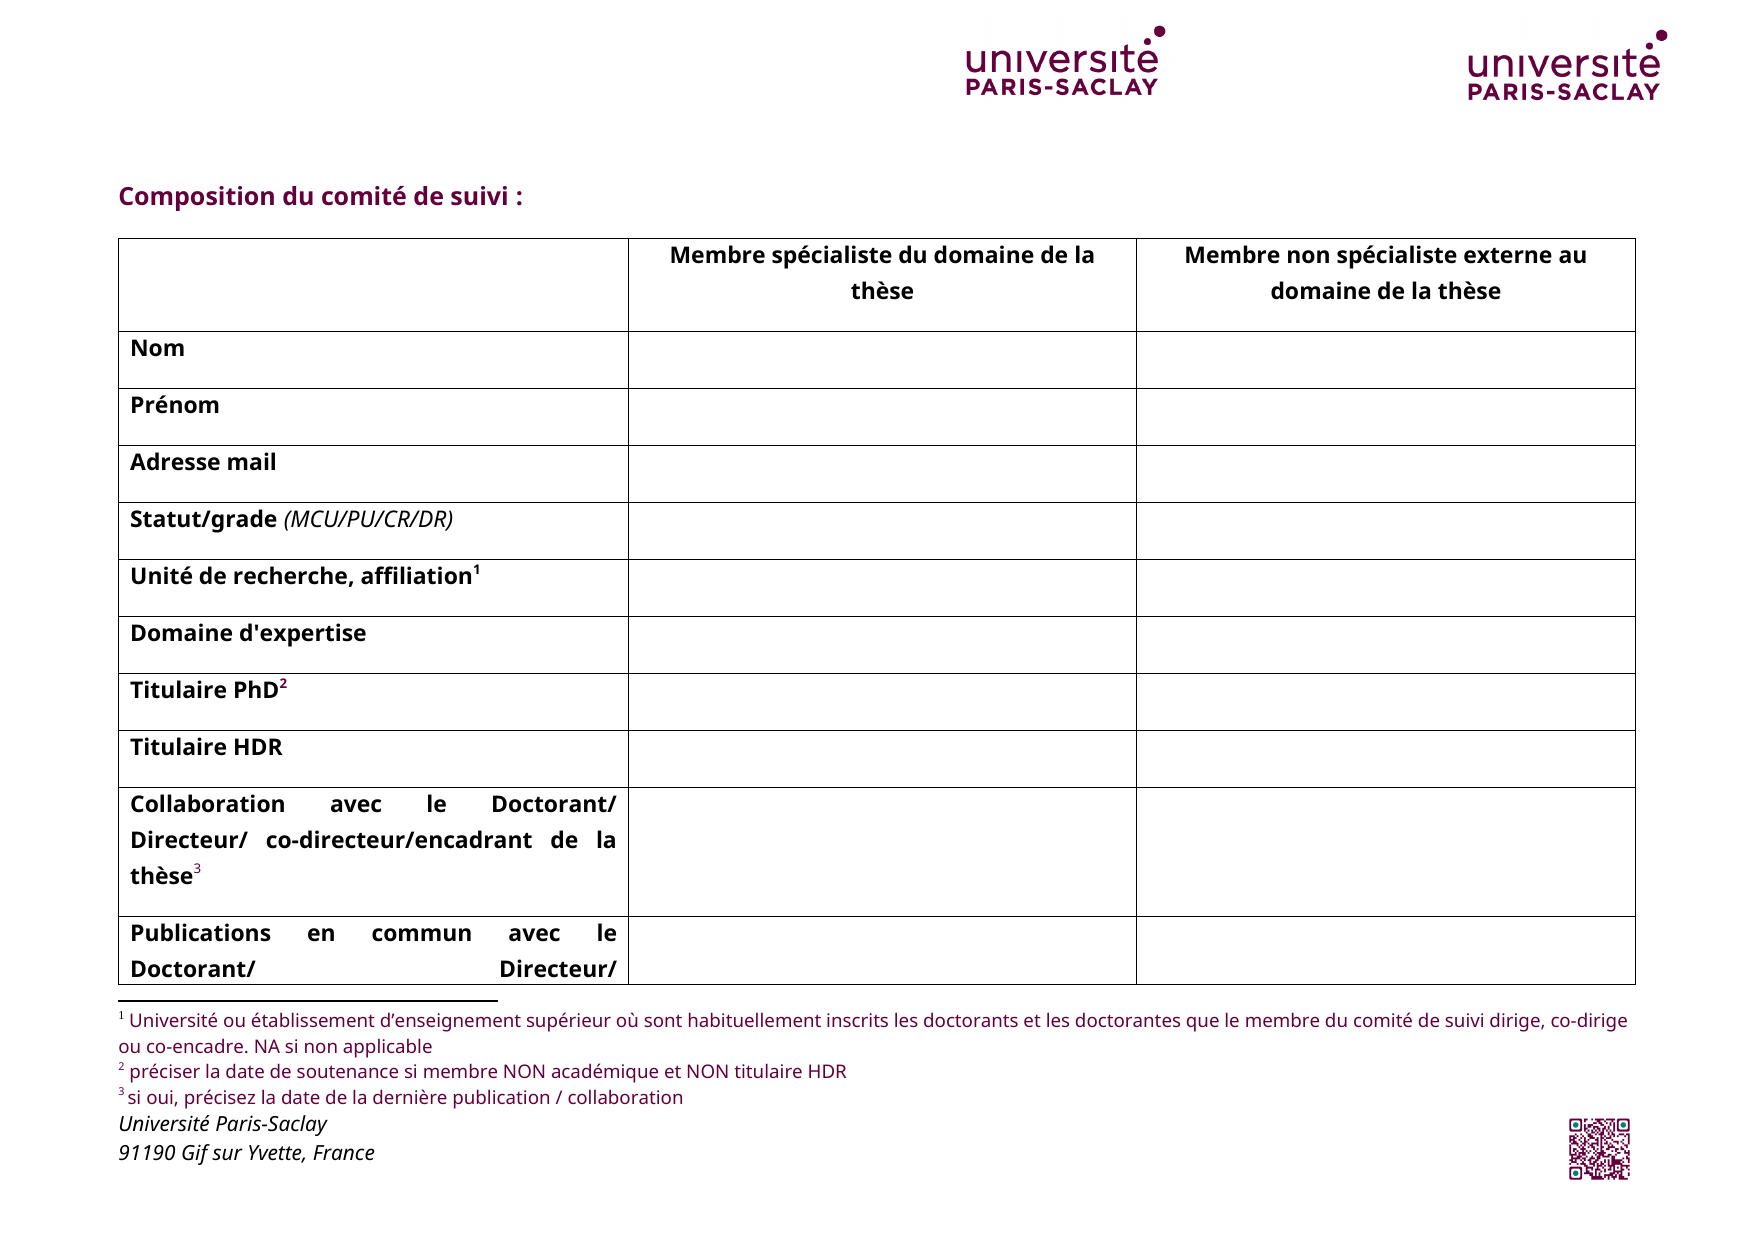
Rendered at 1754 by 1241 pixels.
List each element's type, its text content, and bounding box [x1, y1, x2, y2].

table_cell Domaine d'expertise [119, 617, 628, 673]
table_cell [1137, 389, 1635, 445]
table_cell [1137, 503, 1635, 559]
table_cell [1137, 788, 1635, 916]
table_cell [1137, 332, 1635, 388]
table_cell [1137, 617, 1635, 673]
table_cell [629, 332, 1136, 388]
table_cell Nom [119, 332, 628, 388]
table_cell [1137, 731, 1635, 787]
table_header Membre non spécialiste externe au domaine de la thèse [1137, 239, 1635, 331]
table_cell Titulaire PhD2 [119, 674, 628, 730]
table_cell [1137, 674, 1635, 730]
table_cell [629, 389, 1136, 445]
table_cell [1137, 917, 1635, 984]
table_cell Titulaire HDR [119, 731, 628, 787]
picture [1456, 15, 1679, 110]
table_cell [629, 617, 1136, 673]
table_cell [629, 446, 1136, 502]
table_cell [629, 731, 1136, 787]
table_cell Publications en commun avec le Doctorant/ Directeur/ co-directeur/encadrant de la thèse3 [119, 917, 628, 984]
table_cell Collaboration avec le Doctorant/ Directeur/ co-directeur/encadrant de la thèse3 [119, 788, 628, 916]
table_cell [1137, 560, 1635, 616]
table_cell [629, 560, 1136, 616]
table_cell Adresse mail [119, 446, 628, 502]
table_cell [629, 674, 1136, 730]
table_cell Statut/grade (MCU/PU/CR/DR) [119, 503, 628, 559]
table_header Membre spécialiste du domaine de la thèse [629, 239, 1136, 331]
table_cell [629, 503, 1136, 559]
table_cell [629, 788, 1136, 916]
text Composition du comité de suivi : [118, 178, 1636, 212]
table_header [119, 239, 628, 331]
table_cell [1137, 446, 1635, 502]
table_cell Prénom [119, 389, 628, 445]
picture [954, 11, 1177, 105]
table_cell [629, 917, 1136, 984]
table_cell Unité de recherche, affiliation [119, 560, 628, 616]
picture [1562, 1112, 1637, 1187]
